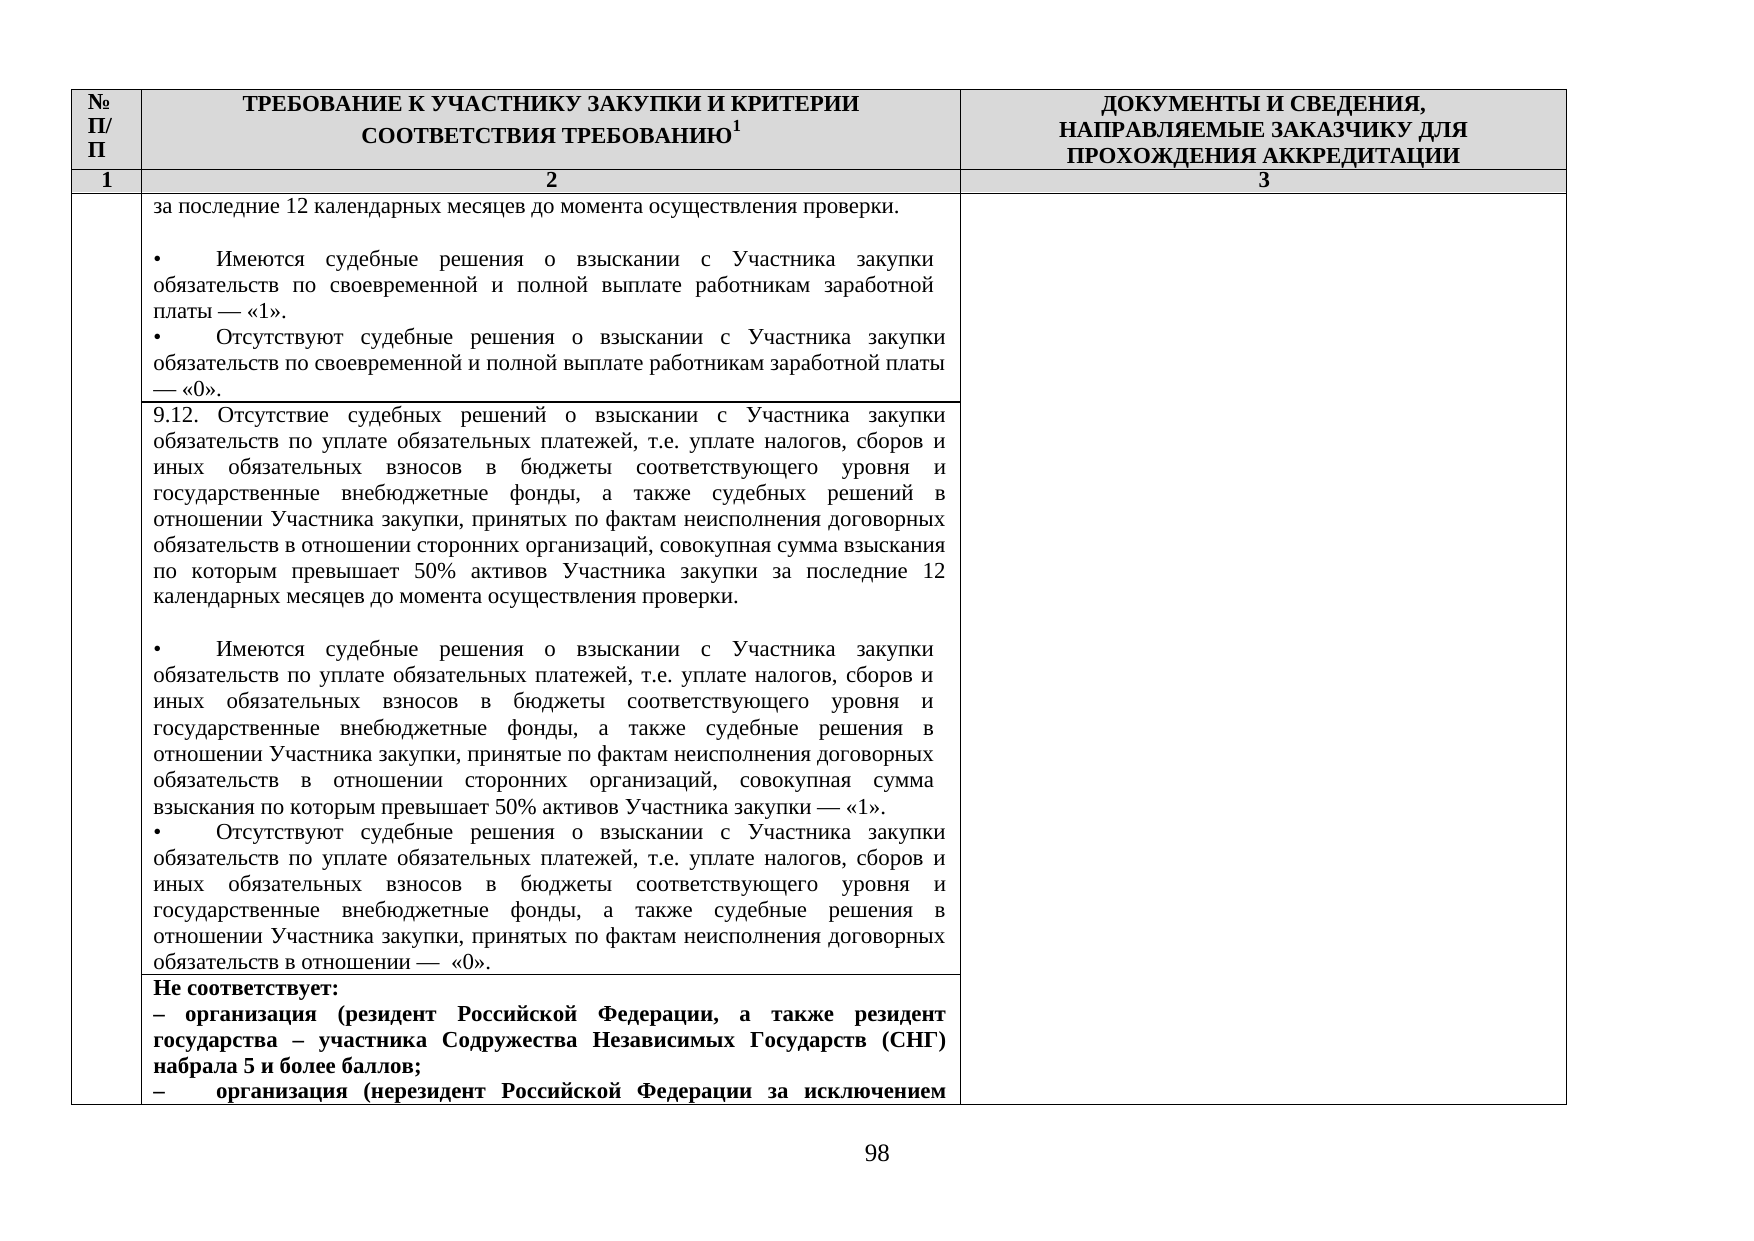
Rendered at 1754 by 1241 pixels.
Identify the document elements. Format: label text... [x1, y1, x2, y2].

table_cell 1 [72, 170, 141, 192]
table_cell 9.12. Отсутствие судебных решений о взыскании с Участника закупки обязательств по уплате обязательных платежей, т.е. уплате налогов, сборов и иных обязательных взносов в бюджеты соответствующего уровня и государственные внебюджетные фонды, а также судебных решений в отношении Участника закупки, принятых по фактам неисполнения договорных обязательств в отношении сторонних организаций, совокупная сумма взыскания по которым превышает 50% активов Участника закупки за последние 12 календарных месяцев до момента осуществления проверки. • Имеются судебные решения о взыскании с Участника закупки обязательств по уплате обязательных платежей, т.е. уплате налогов, сборов и иных обязательных взносов в бюджеты соответствующего уровня и государственные внебюджетные фонды, а также судебные решения в отношении Участника закупки, принятые по фактам неисполнения договорных обязательств в отношении сторонних организаций, совокупная сумма взыскания по которым превышает 50% активов Участника закупки — «1». • Отсутствуют судебные решения о взыскании с Участника закупки обязательств по уплате обязательных платежей, т.е. уплате налогов, сборов и иных обязательных взносов в бюджеты соответствующего уровня и государственные внебюджетные фонды, а также судебные решения в отношении Участника закупки, принятых по фактам неисполнения договорных обязательств в отношении — «0». [142, 403, 960, 974]
table_cell 2 [142, 170, 960, 192]
table_header № П/П [72, 90, 141, 169]
table_header ТРЕБОВАНИЕ К УЧАСТНИКУ ЗАКУПКИ И КРИТЕРИИ СООТВЕТСТВИЯ ТРЕБОВАНИЮ1 [142, 90, 960, 169]
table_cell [142, 194, 960, 401]
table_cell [142, 975, 960, 1104]
table_cell 3 [961, 170, 1566, 192]
table_header ДОКУМЕНТЫ И СВЕДЕНИЯ, НАПРАВЛЯЕМЫЕ ЗАКАЗЧИКУ ДЛЯ ПРОХОЖДЕНИЯ АККРЕДИТАЦИИ [961, 90, 1566, 169]
